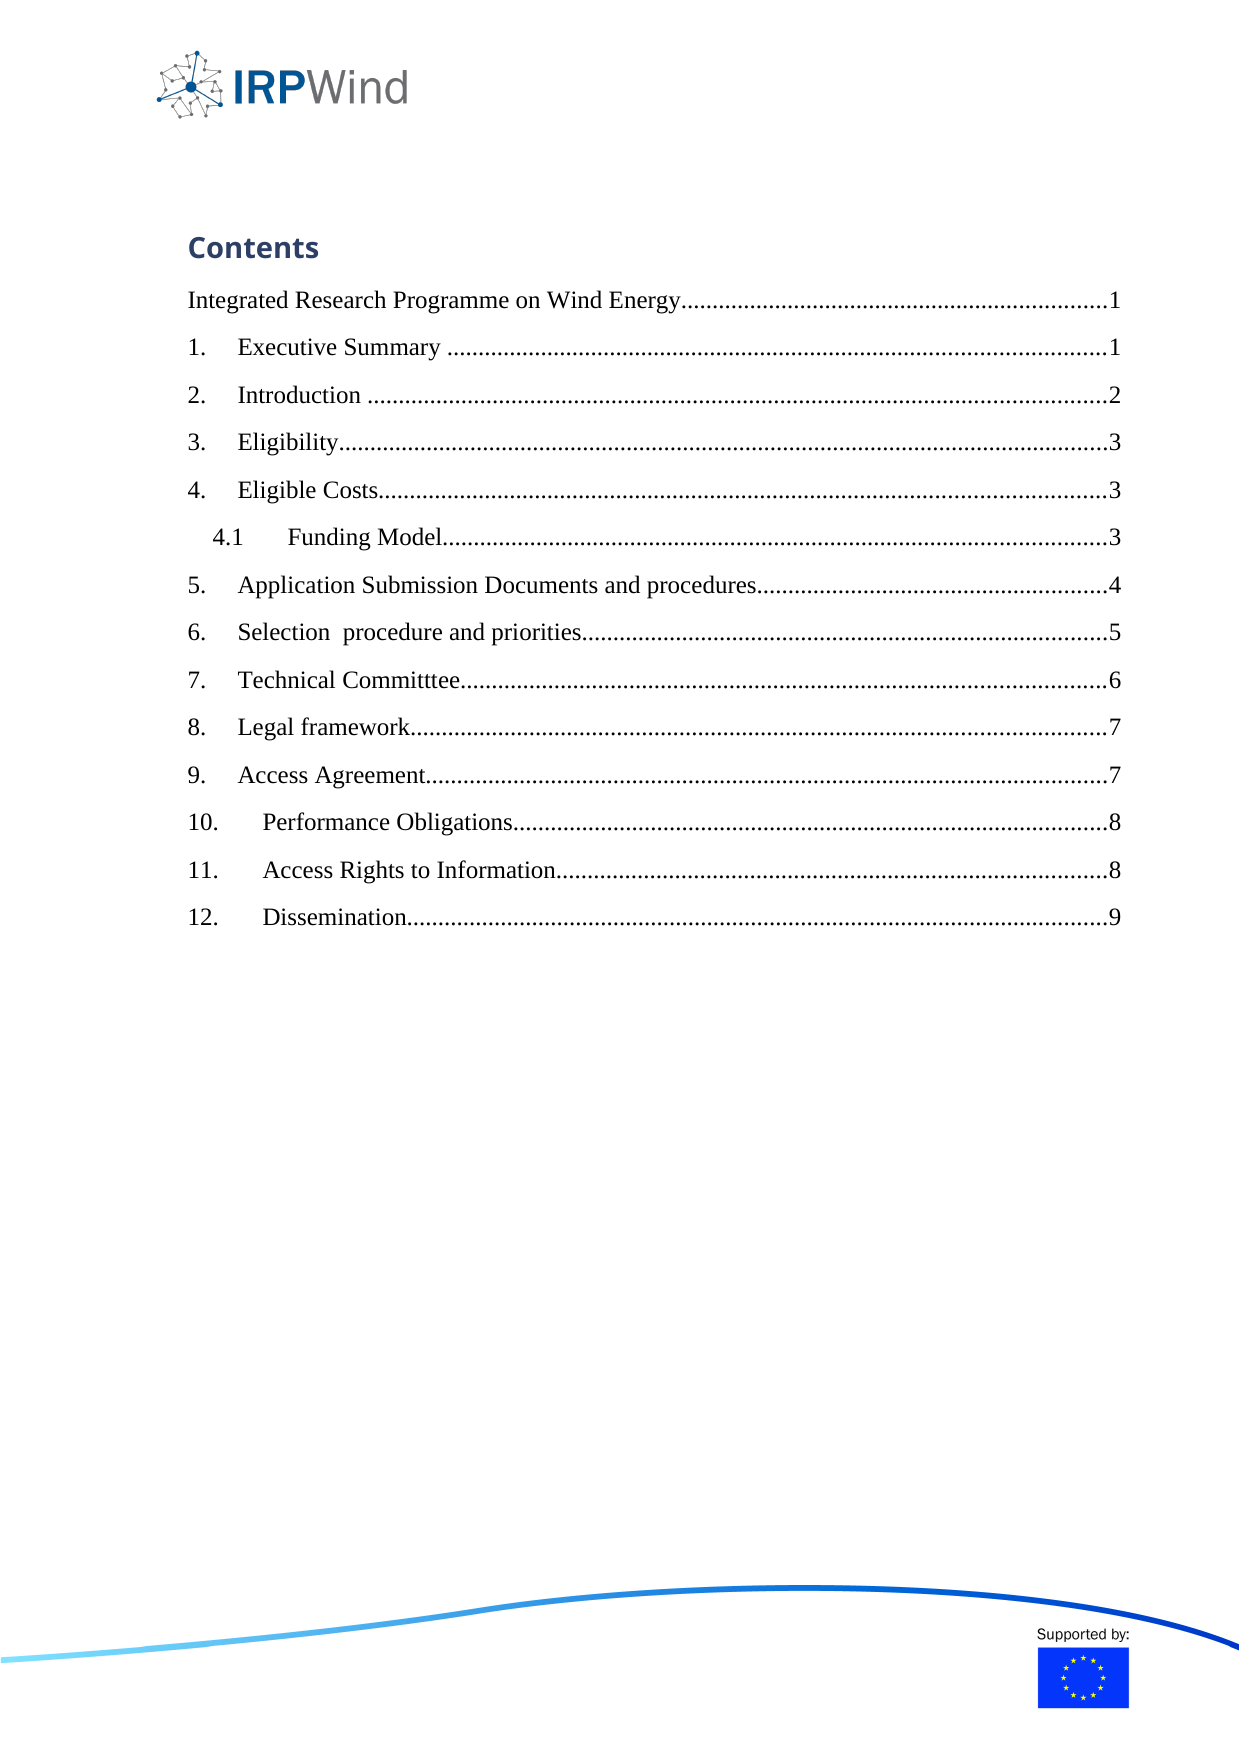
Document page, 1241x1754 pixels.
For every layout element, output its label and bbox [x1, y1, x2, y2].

picture [0, 1576, 1239, 1717]
